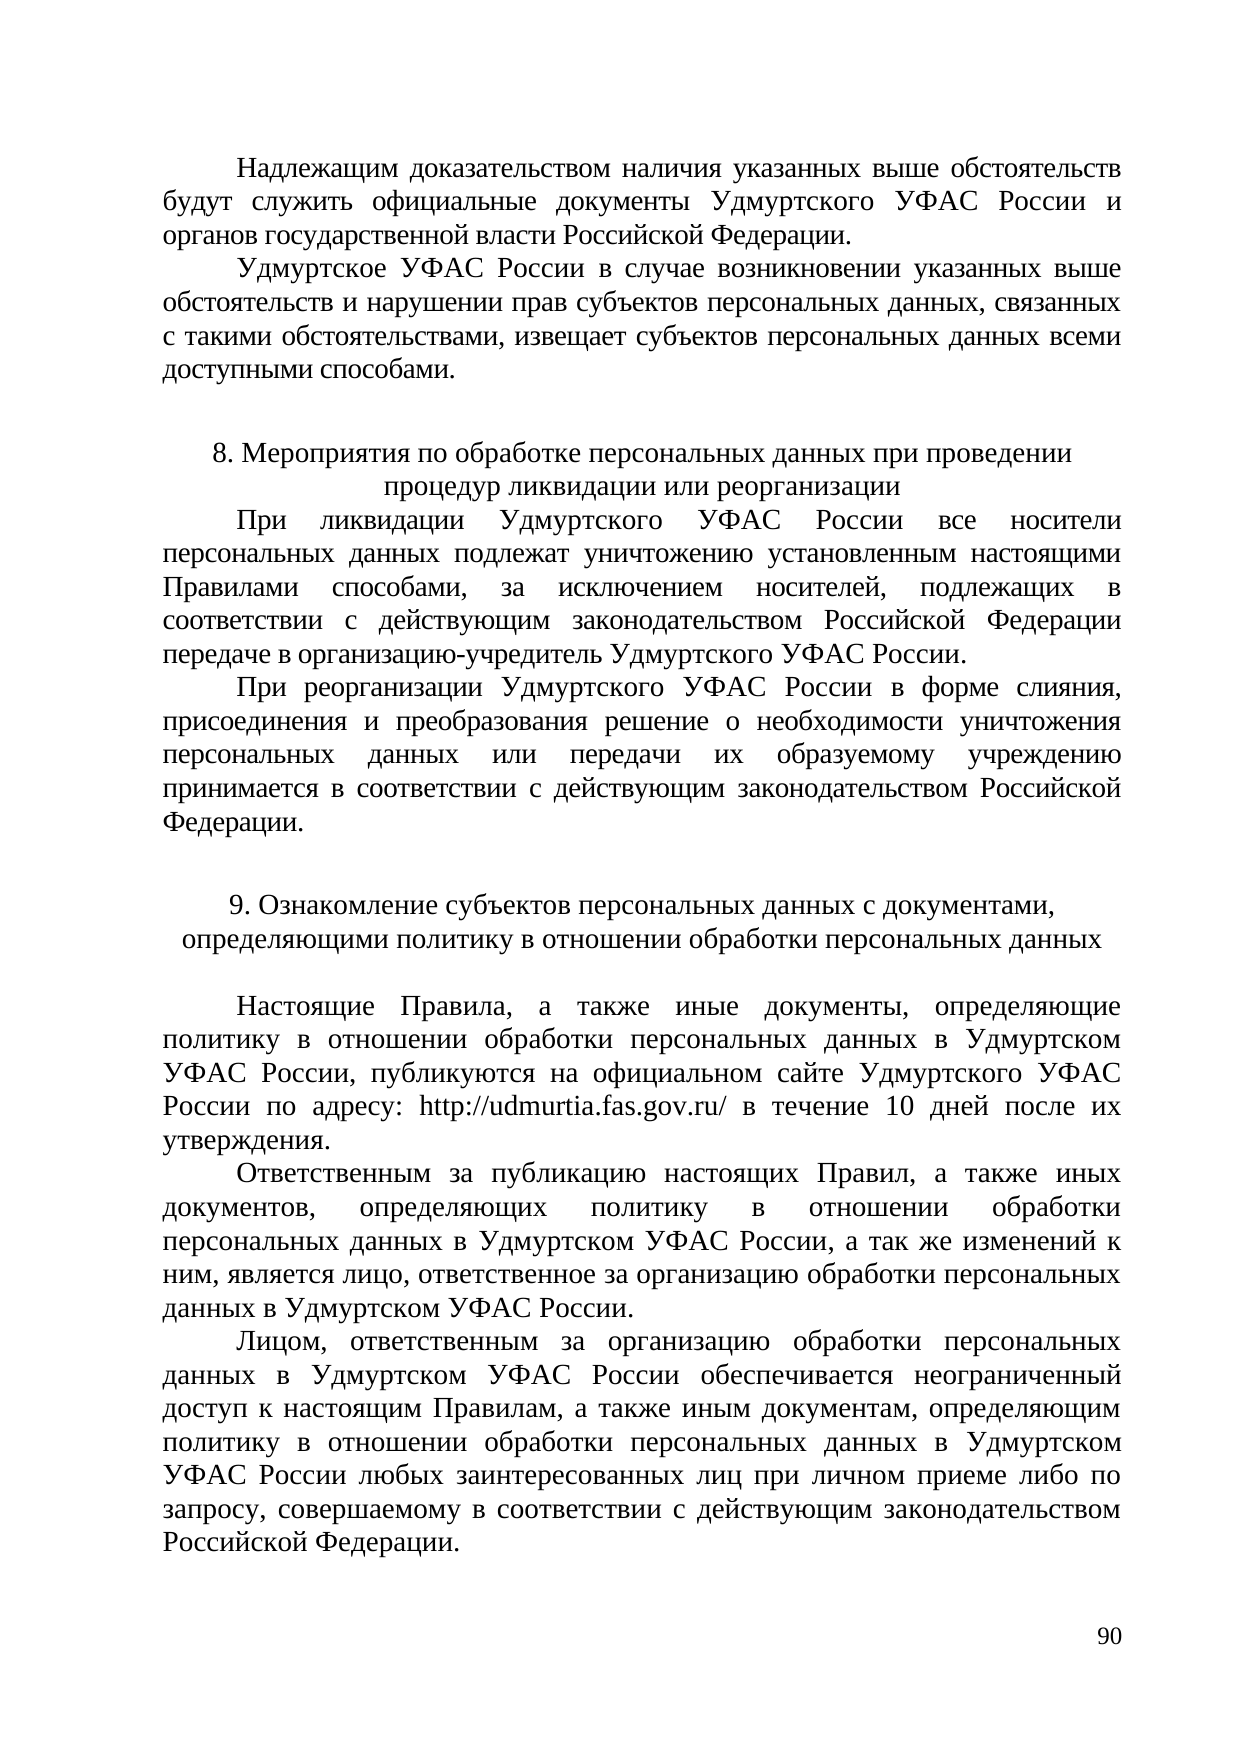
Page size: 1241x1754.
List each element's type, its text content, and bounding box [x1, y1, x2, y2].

subtitle 8. Мероприятия по обработке персональных данных при проведении процедур ликвидации или реорганизации [162, 435, 1122, 502]
text При ликвидации Удмуртского УФАС России все носители персональных данных подлежат уничтожению установленным настоящими Правилами способами, за исключением носителей, подлежащих в соответствии с действующим законодательством Российской Федерации передаче в организацию-учредитель Удмуртского УФАС России. [162, 502, 1122, 669]
text Настоящие Правила, а также иные документы, определяющие политику в отношении обработки персональных данных в Удмуртском УФАС России, публикуются на официальном сайте Удмуртского УФАС России по адресу: http://udmurtia.fas.gov.ru/ в течение 10 дней после их утверждения. [162, 988, 1122, 1156]
subtitle 9. Ознакомление субъектов персональных данных с документами, определяющими политику в отношении обработки персональных данных [162, 887, 1122, 954]
text При реорганизации Удмуртского УФАС России в форме слияния, присоединения и преобразования решение о необходимости уничтожения персональных данных или передачи их образуемому учреждению принимается в соответствии с действующим законодательством Российской Федерации. [162, 669, 1122, 837]
text Надлежащим доказательством наличия указанных выше обстоятельств будут служить официальные документы Удмуртского УФАС России и органов государственной власти Российской Федерации. [162, 150, 1122, 251]
text Удмуртское УФАС России в случае возникновении указанных выше обстоятельств и нарушении прав субъектов персональных данных, связанных с такими обстоятельствами, извещает субъектов персональных данных всеми доступными способами. [162, 251, 1122, 385]
text Ответственным за публикацию настоящих Правил, а также иных документов, определяющих политику в отношении обработки персональных данных в Удмуртском УФАС России, а так же изменений к ним, является лицо, ответственное за организацию обработки персональных данных в Удмуртском УФАС России. [162, 1156, 1122, 1323]
text Лицом, ответственным за организацию обработки персональных данных в Удмуртском УФАС России обеспечивается неограниченный доступ к настоящим Правилам, а также иным документам, определяющим политику в отношении обработки персональных данных в Удмуртском УФАС России любых заинтересованных лиц при личном приеме либо по запросу, совершаемому в соответствии с действующим законодательством Российской Федерации. [162, 1323, 1122, 1558]
